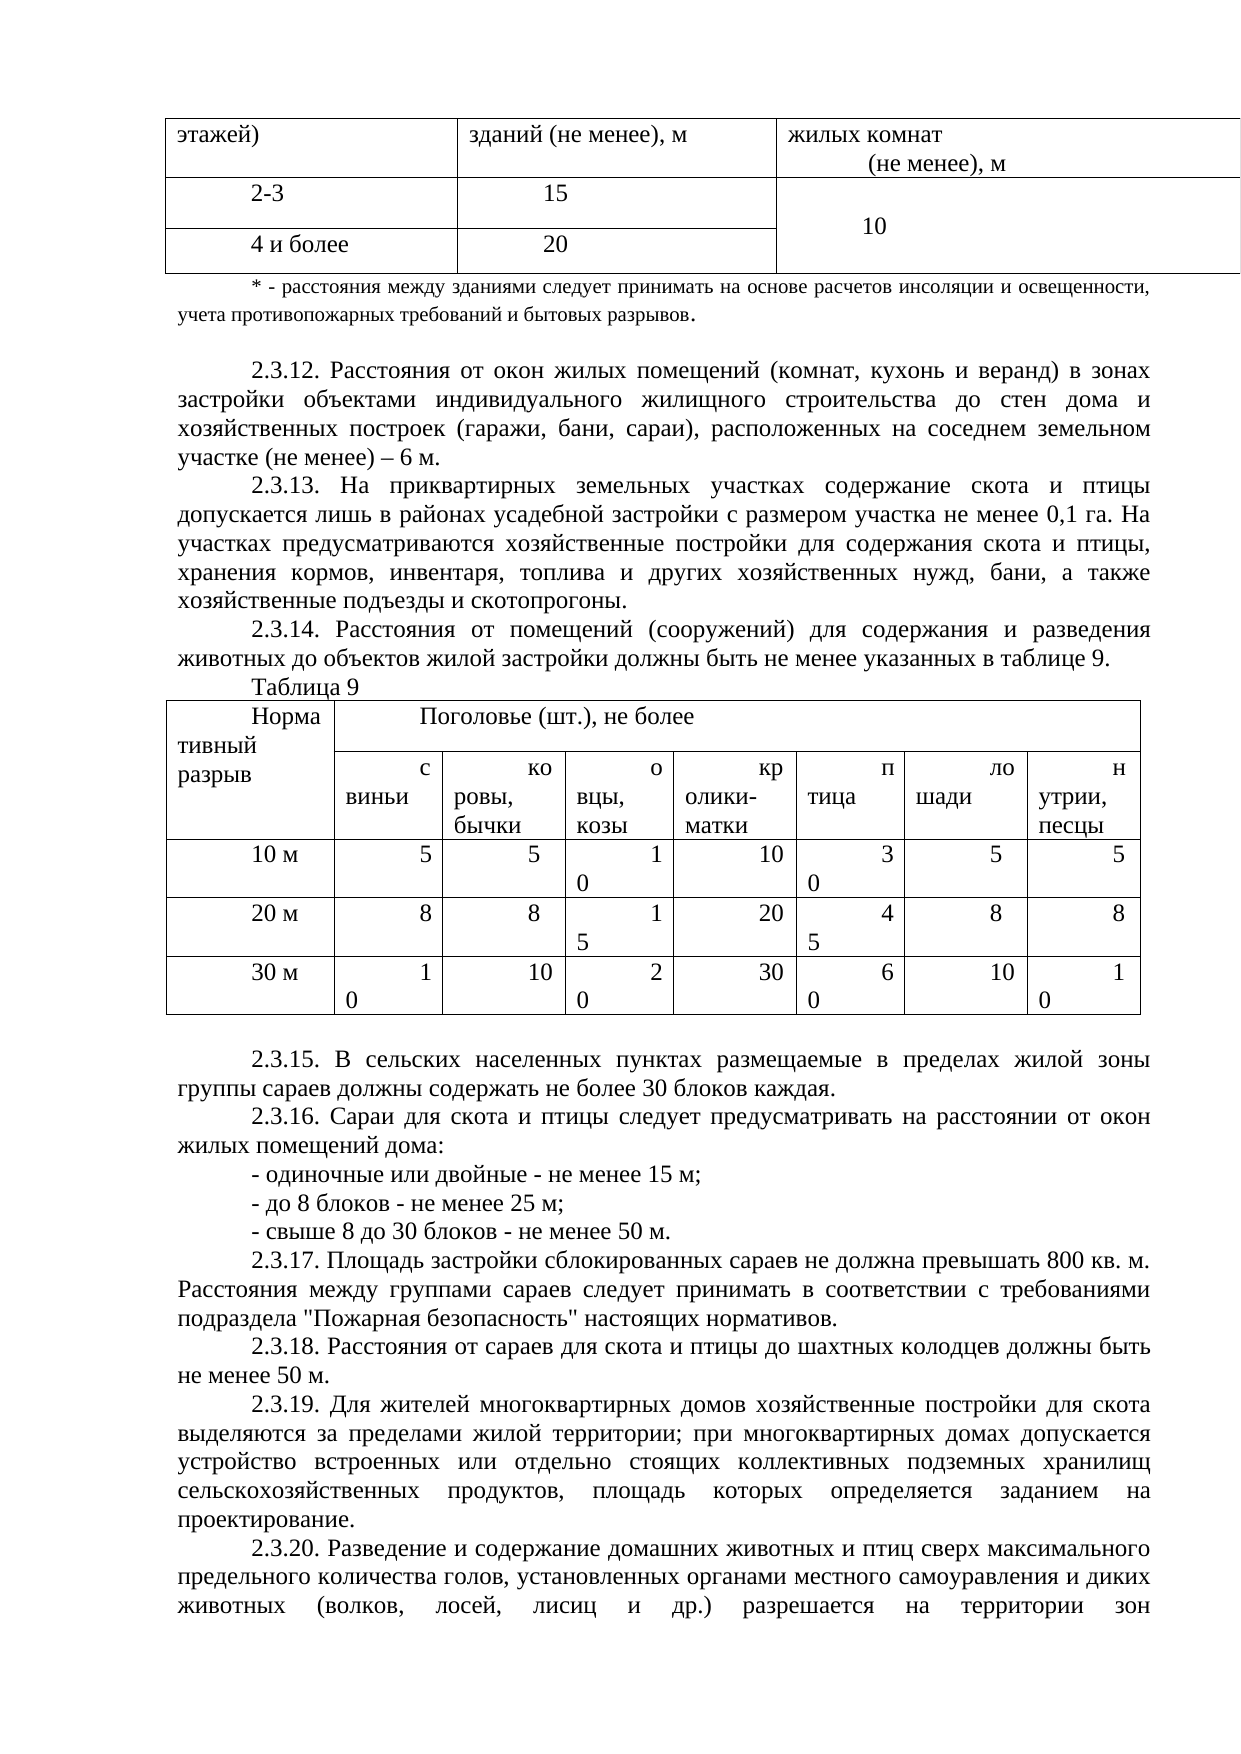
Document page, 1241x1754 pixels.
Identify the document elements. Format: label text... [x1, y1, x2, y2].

text 2.3.15. В сельских населенных пунктах размещаемые в пределах жилой зоны группы сараев должны содержать не более 30 блоков каждая. [177, 1044, 1152, 1101]
text - свыше 8 до 30 блоков - не менее 50 м. [177, 1216, 1152, 1245]
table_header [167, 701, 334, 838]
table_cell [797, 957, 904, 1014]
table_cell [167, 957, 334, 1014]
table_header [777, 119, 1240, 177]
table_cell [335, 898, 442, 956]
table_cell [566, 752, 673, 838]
text 2.3.19. Для жителей многоквартирных домов хозяйственные постройки для скота выделяются за пределами жилой территории; при многоквартирных домах допускается устройство встроенных или отдельно стоящих коллективных подземных хранилищ сельскохозяйственных продуктов, площадь которых определяется заданием на проектирование. [177, 1389, 1152, 1533]
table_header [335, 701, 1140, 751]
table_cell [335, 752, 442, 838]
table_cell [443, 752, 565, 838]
list 2.3.12. Расстояния от окон жилых помещений (комнат, кухонь и веранд) в зонах застройки объектами индивидуального жилищного строительства до стен дома и хозяйственных построек (гаражи, бани, сараи), расположенных на соседнем земельном участке (не менее) – 6 м. [177, 355, 1152, 470]
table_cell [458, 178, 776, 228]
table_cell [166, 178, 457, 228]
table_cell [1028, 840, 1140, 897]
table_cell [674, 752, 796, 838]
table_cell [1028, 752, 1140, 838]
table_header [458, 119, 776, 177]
text 2.3.16. Сараи для скота и птицы следует предусматривать на расстоянии от окон жилых помещений дома: [177, 1101, 1152, 1159]
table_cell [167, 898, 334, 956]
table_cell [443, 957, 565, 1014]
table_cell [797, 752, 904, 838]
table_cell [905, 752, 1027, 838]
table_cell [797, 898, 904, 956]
text - до 8 блоков - не менее 25 м; [177, 1188, 1152, 1216]
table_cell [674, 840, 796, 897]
text 2.3.14. Расстояния от помещений (сооружений) для содержания и разведения животных до объектов жилой застройки должны быть не менее указанных в таблице 9. [177, 614, 1152, 672]
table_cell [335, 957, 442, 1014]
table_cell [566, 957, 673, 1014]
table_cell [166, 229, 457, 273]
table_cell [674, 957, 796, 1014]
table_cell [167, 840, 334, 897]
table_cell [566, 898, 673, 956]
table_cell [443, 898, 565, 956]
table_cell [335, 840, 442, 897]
text Таблица 9 [177, 672, 1152, 700]
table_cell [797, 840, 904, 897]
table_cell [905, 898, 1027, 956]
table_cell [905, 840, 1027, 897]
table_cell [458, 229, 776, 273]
text * - расстояния между зданиями следует принимать на основе расчетов инсоляции и освещенности, учета противопожарных требований и бытовых разрывов. [177, 274, 1152, 327]
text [177, 1533, 1152, 1619]
text 2.3.13. На приквартирных земельных участках содержание скота и птицы допускается лишь в районах усадебной застройки с размером участка не менее 0,1 га. На участках предусматриваются хозяйственные постройки для содержания скота и птицы, хранения кормов, инвентаря, топлива и других хозяйственных нужд, бани, а также хозяйственные подъезды и скотопрогоны. [177, 470, 1152, 614]
text 2.3.18. Расстояния от сараев для скота и птицы до шахтных колодцев должны быть не менее 50 м. [177, 1331, 1152, 1389]
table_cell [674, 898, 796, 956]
text - одиночные или двойные - не менее 15 м; [177, 1159, 1152, 1188]
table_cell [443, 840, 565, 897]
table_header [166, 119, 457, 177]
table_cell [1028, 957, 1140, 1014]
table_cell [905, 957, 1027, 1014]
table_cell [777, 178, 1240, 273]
text 2.3.17. Площадь застройки сблокированных сараев не должна превышать 800 кв. м. Расстояния между группами сараев следует принимать в соответствии с требованиями подраздела "Пожарная безопасность" настоящих нормативов. [177, 1245, 1152, 1331]
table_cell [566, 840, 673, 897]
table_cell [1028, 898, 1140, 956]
